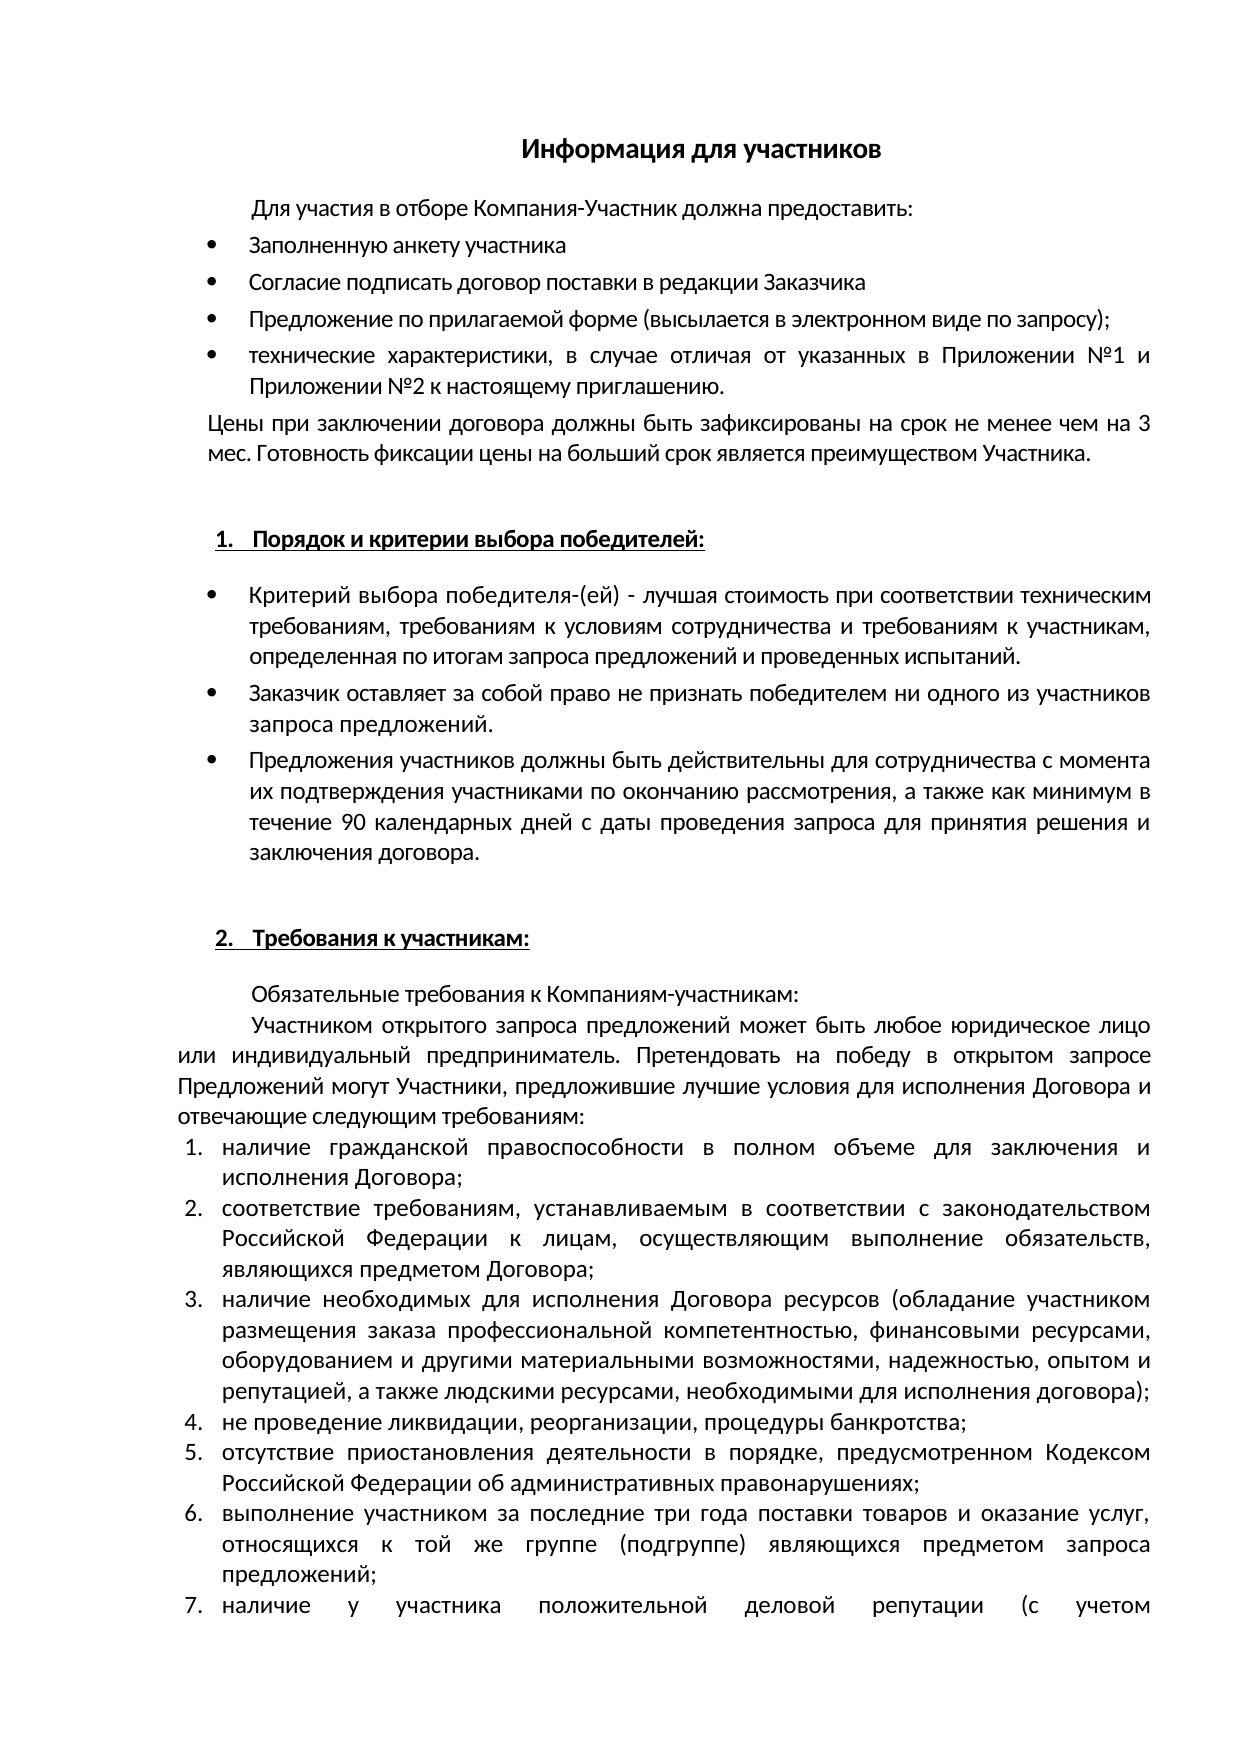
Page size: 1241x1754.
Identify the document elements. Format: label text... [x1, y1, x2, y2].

list Заказчик оставляет за собой право не признать победителем ни одного из участников запроса предложений. [207, 677, 1152, 738]
text Информация для участников [177, 131, 1151, 166]
list отсутствие приостановления деятельности в порядке, предусмотренном Кодексом Российской Федерации об административных правонарушениях; [184, 1436, 1152, 1497]
list Порядок и критерии выбора победителей: [215, 524, 1152, 554]
text Цены при заключении договора должны быть зафиксированы на срок не менее чем на 3 мес. Готовность фиксации цены на больший срок является преимуществом Участника. [207, 407, 1152, 468]
list не проведение ликвидации, реорганизации, процедуры банкротства; [184, 1406, 1152, 1436]
text Для участия в отборе Компания-Участник должна предоставить: [177, 192, 1152, 223]
list соответствие требованиям, устанавливаемым в соответствии с законодательством Российской Федерации к лицам, осуществляющим выполнение обязательств, являющихся предметом Договора; [184, 1192, 1152, 1283]
text Обязательные требования к Компаниям-участникам: [177, 978, 1152, 1009]
list Заполненную анкету участника [207, 229, 1152, 260]
list наличие необходимых для исполнения Договора ресурсов (обладание участником размещения заказа профессиональной компетентностью, финансовыми ресурсами, оборудованием и другими материальными возможностями, надежностью, опытом и репутацией, а также людскими ресурсами, необходимыми для исполнения договора); [184, 1283, 1152, 1406]
list технические характеристики, в случае отличая от указанных в Приложении №1 и Приложении №2 к настоящему приглашению. [207, 339, 1152, 401]
list выполнение участником за последние три года поставки товаров и оказание услуг, относящихся к той же группе (подгруппе) являющихся предметом запроса предложений; [184, 1497, 1152, 1589]
text Участником открытого запроса предложений может быть любое юридическое лицо или индивидуальный предприниматель. Претендовать на победу в открытом запросе Предложений могут Участники, предложившие лучшие условия для исполнения Договора и отвечающие следующим требованиям: [177, 1009, 1152, 1131]
list Согласие подписать договор поставки в редакции Заказчика [207, 266, 1152, 296]
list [184, 1589, 1152, 1619]
list Требования к участникам: [215, 922, 1152, 953]
list наличие гражданской правоспособности в полном объеме для заключения и исполнения Договора; [184, 1131, 1152, 1192]
list Критерий выбора победителя-(ей) - лучшая стоимость при соответствии техническим требованиям, требованиям к условиям сотрудничества и требованиям к участникам, определенная по итогам запроса предложений и проведенных испытаний. [207, 579, 1152, 671]
list Предложения участников должны быть действительны для сотрудничества с момента их подтверждения участниками по окончанию рассмотрения, а также как минимум в течение 90 календарных дней с даты проведения запроса для принятия решения и заключения договора. [207, 744, 1152, 867]
list Предложение по прилагаемой форме (высылается в электронном виде по запросу); [207, 303, 1152, 333]
